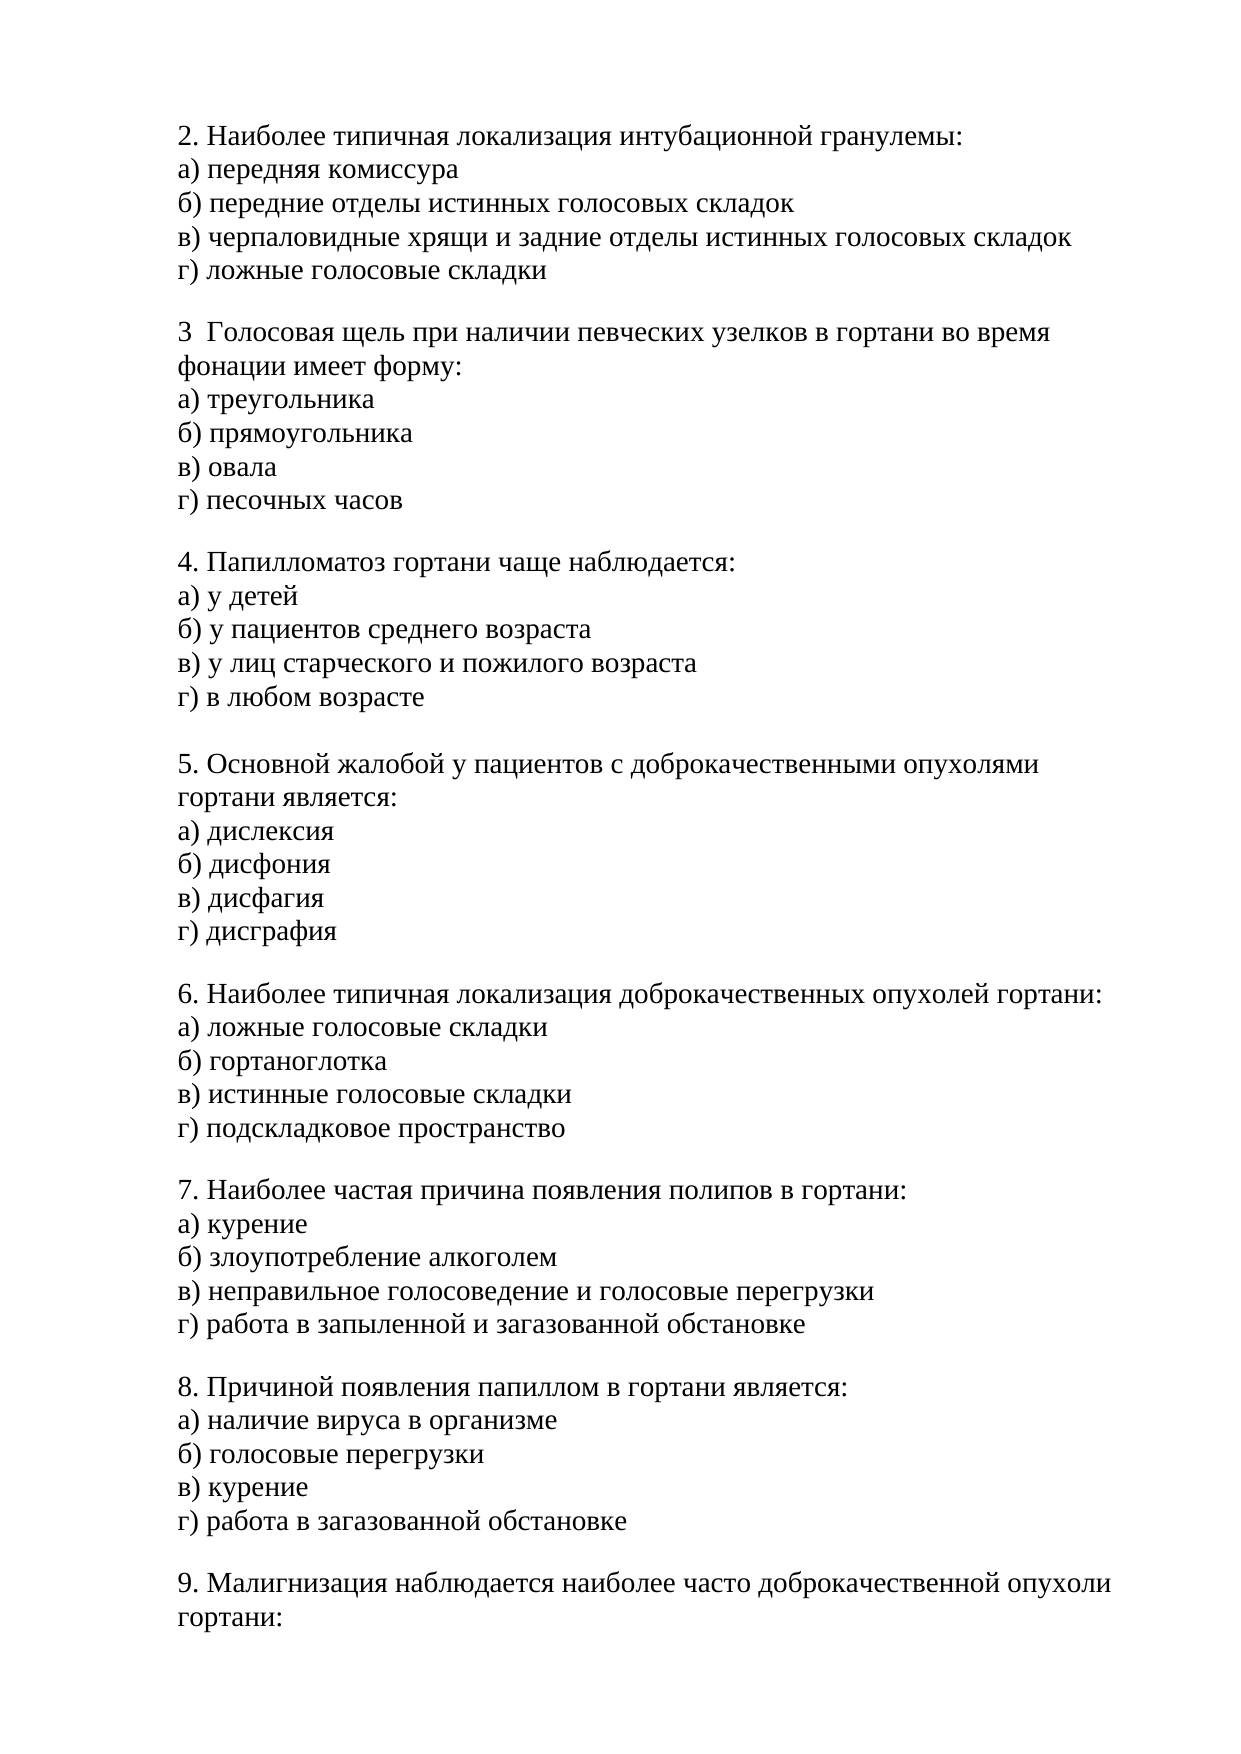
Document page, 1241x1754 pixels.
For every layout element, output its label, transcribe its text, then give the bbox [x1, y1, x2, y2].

text а) наличие вируса в организме [177, 1402, 1152, 1436]
text а) курение [177, 1206, 1152, 1239]
text а) передняя комиссура [177, 152, 1152, 185]
text 2. Наиболее типичная локализация интубационной гранулемы: [177, 118, 1152, 152]
text 7. Наиболее частая причина появления полипов в гортани: [177, 1172, 1152, 1206]
text г) дисграфия [177, 913, 1152, 947]
text в) дисфагия [177, 880, 1152, 913]
text 4. Папилломатоз гортани чаще наблюдается: [177, 544, 1152, 578]
text г) работа в запыленной и загазованной обстановке [177, 1306, 1152, 1340]
text в) овала [177, 449, 1152, 482]
text б) передние отделы истинных голосовых складок [177, 185, 1152, 219]
text 6. Наиболее типичная локализация доброкачественных опухолей гортани: [177, 976, 1152, 1009]
text г) подскладковое пространство [177, 1110, 1152, 1143]
text гортани является: [177, 779, 1152, 813]
text а) у детей [177, 578, 1152, 612]
text фонации имеет форму: [177, 348, 1152, 382]
text б) голосовые перегрузки [177, 1436, 1152, 1469]
text г) песочных часов [177, 482, 1152, 516]
text а) дислексия [177, 813, 1152, 846]
text в) у лиц старческого и пожилого возраста [177, 645, 1152, 679]
text в) черпаловидные хрящи и задние отделы истинных голосовых складок [177, 219, 1152, 252]
text б) гортаноглотка [177, 1043, 1152, 1076]
text 8. Причиной появления папиллом в гортани является: [177, 1369, 1152, 1402]
text г) в любом возрасте [177, 679, 1152, 712]
text 9. Малигнизация наблюдается наиболее часто доброкачественной опухоли гортани: [177, 1565, 1152, 1632]
text б) у пациентов среднего возраста [177, 612, 1152, 645]
text б) злоупотребление алкоголем [177, 1239, 1152, 1273]
text б) дисфония [177, 846, 1152, 880]
text б) прямоугольника [177, 415, 1152, 449]
text в) истинные голосовые складки [177, 1076, 1152, 1110]
text г) работа в загазованной обстановке [177, 1503, 1152, 1536]
text в) неправильное голосоведение и голосовые перегрузки [177, 1273, 1152, 1306]
text г) ложные голосовые складки [177, 252, 1152, 286]
text 5. Основной жалобой у пациентов с доброкачественными опухолями [177, 746, 1152, 779]
text а) ложные голосовые складки [177, 1009, 1152, 1043]
text а) треугольника [177, 382, 1152, 415]
text в) курение [177, 1469, 1152, 1503]
text 3 Голосовая щель при наличии певческих узелков в гортани во время [177, 314, 1152, 348]
